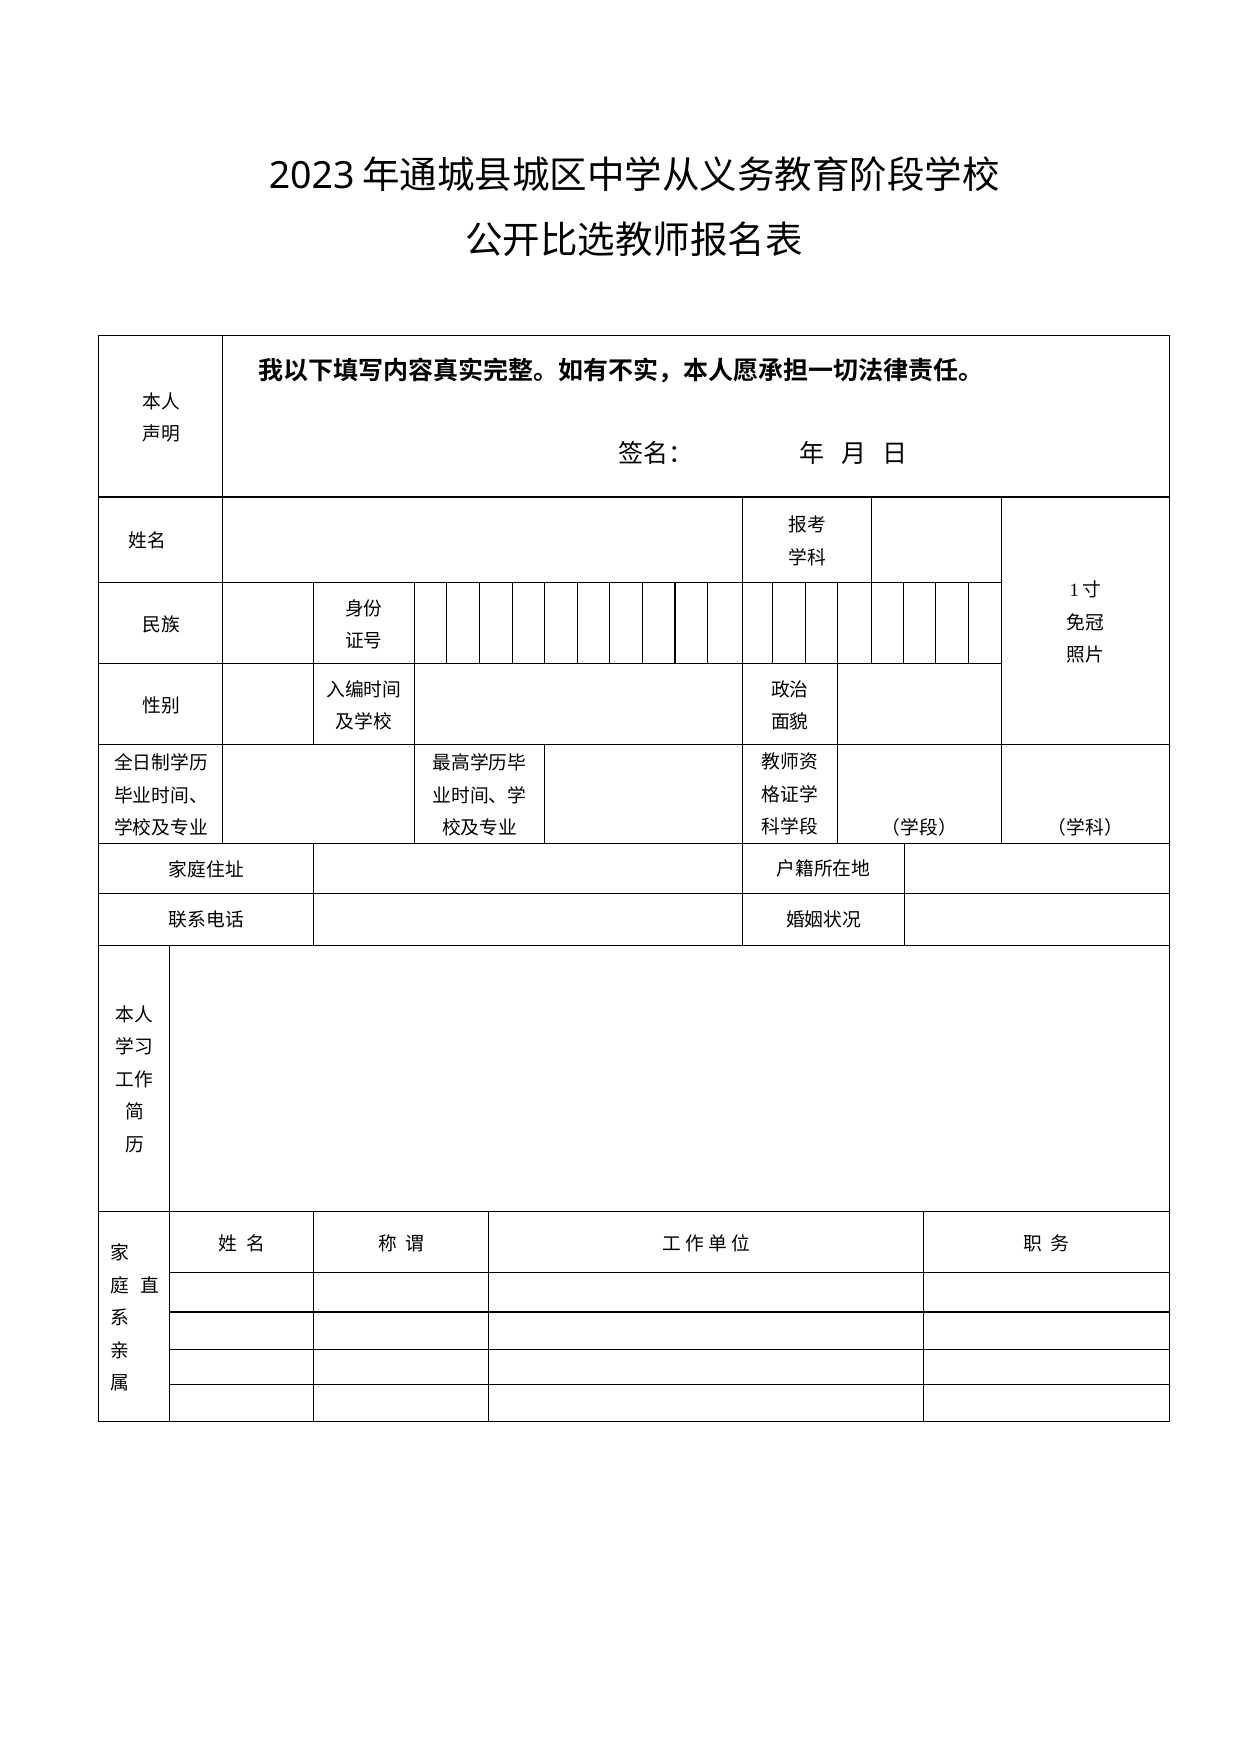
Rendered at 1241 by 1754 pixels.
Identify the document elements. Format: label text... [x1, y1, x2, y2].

table_cell 最高学历毕业时间、学校及专业 [415, 745, 544, 843]
table_cell [314, 1273, 488, 1311]
text 2023年通城县城区中学从义务教育阶段学校 [187, 140, 1081, 205]
table_cell 身份 证号 [314, 583, 414, 663]
table_cell [170, 1385, 313, 1421]
table_cell 姓 名 [170, 1212, 313, 1272]
table_cell 民族 [99, 583, 222, 663]
table_cell [314, 1313, 488, 1349]
table_header 我以下填写内容真实完整。如有不实，本人愿承担一切法律责任。 签名： 年 月 日 [223, 336, 1169, 496]
table_cell [905, 844, 1169, 893]
table_cell 户籍所在地 [743, 844, 904, 893]
table_cell （学科） [1002, 745, 1169, 843]
table_cell 联系电话 [99, 894, 313, 945]
table_cell [838, 664, 1001, 744]
table_cell 家 庭 直 系 亲 属 [99, 1212, 169, 1421]
table_cell [489, 1313, 923, 1349]
table_cell 全日制学历毕业时间、学校及专业 [99, 745, 222, 843]
table_cell （学段） [838, 745, 1001, 843]
table_cell [170, 1350, 313, 1384]
table_cell [223, 664, 313, 744]
table_cell [924, 1273, 1169, 1311]
table_cell [170, 1273, 313, 1311]
table_cell [223, 583, 313, 663]
table_cell 婚姻状况 [743, 894, 904, 945]
table_cell [708, 583, 742, 663]
table_cell [314, 1385, 488, 1421]
table_cell [415, 583, 446, 663]
table_cell [936, 583, 968, 663]
table_cell [545, 583, 577, 663]
table_cell [489, 1385, 923, 1421]
table_cell 工 作 单 位 [489, 1212, 923, 1272]
table_cell [904, 583, 935, 663]
table_cell [743, 583, 772, 663]
table_cell 本人学习工作简 历 [99, 946, 169, 1211]
table_cell [924, 1313, 1169, 1349]
table_cell [924, 1385, 1169, 1421]
table_cell [314, 844, 742, 893]
table_cell [578, 583, 609, 663]
table_cell 教师资格证学科学段 [743, 745, 837, 843]
table_cell [643, 583, 674, 663]
table_cell 称 谓 [314, 1212, 488, 1272]
table_cell [610, 583, 642, 663]
table_cell 家庭住址 [99, 844, 313, 893]
table_cell 姓名 [99, 498, 222, 582]
table_cell [676, 583, 707, 663]
table_cell [924, 1350, 1169, 1384]
table_cell [415, 664, 742, 744]
table_cell [223, 745, 414, 843]
table_cell [513, 583, 544, 663]
table_cell [170, 1313, 313, 1349]
table_header 本人 声明 [99, 336, 222, 496]
table_cell [170, 946, 1169, 1211]
table_cell 1寸 免冠 照片 [1002, 498, 1169, 744]
table_cell 报考 学科 [743, 498, 871, 582]
text 公开比选教师报名表 [187, 205, 1081, 270]
table_cell [223, 498, 742, 582]
table_cell 职 务 [924, 1212, 1169, 1272]
table_cell [480, 583, 512, 663]
table_cell [489, 1350, 923, 1384]
table_cell [872, 583, 903, 663]
table_cell [773, 583, 805, 663]
table_cell [314, 894, 742, 945]
table_cell 入编时间及学校 [314, 664, 414, 744]
table_cell [969, 583, 1001, 663]
table_cell [806, 583, 837, 663]
table_cell [872, 498, 1001, 582]
table_cell [838, 583, 871, 663]
table_cell [447, 583, 479, 663]
table_cell 政治 面貌 [743, 664, 837, 744]
table_cell [905, 894, 1169, 945]
table_cell 性别 [99, 664, 222, 744]
table_cell [489, 1273, 923, 1311]
table_cell [545, 745, 742, 843]
table_cell [314, 1350, 488, 1384]
